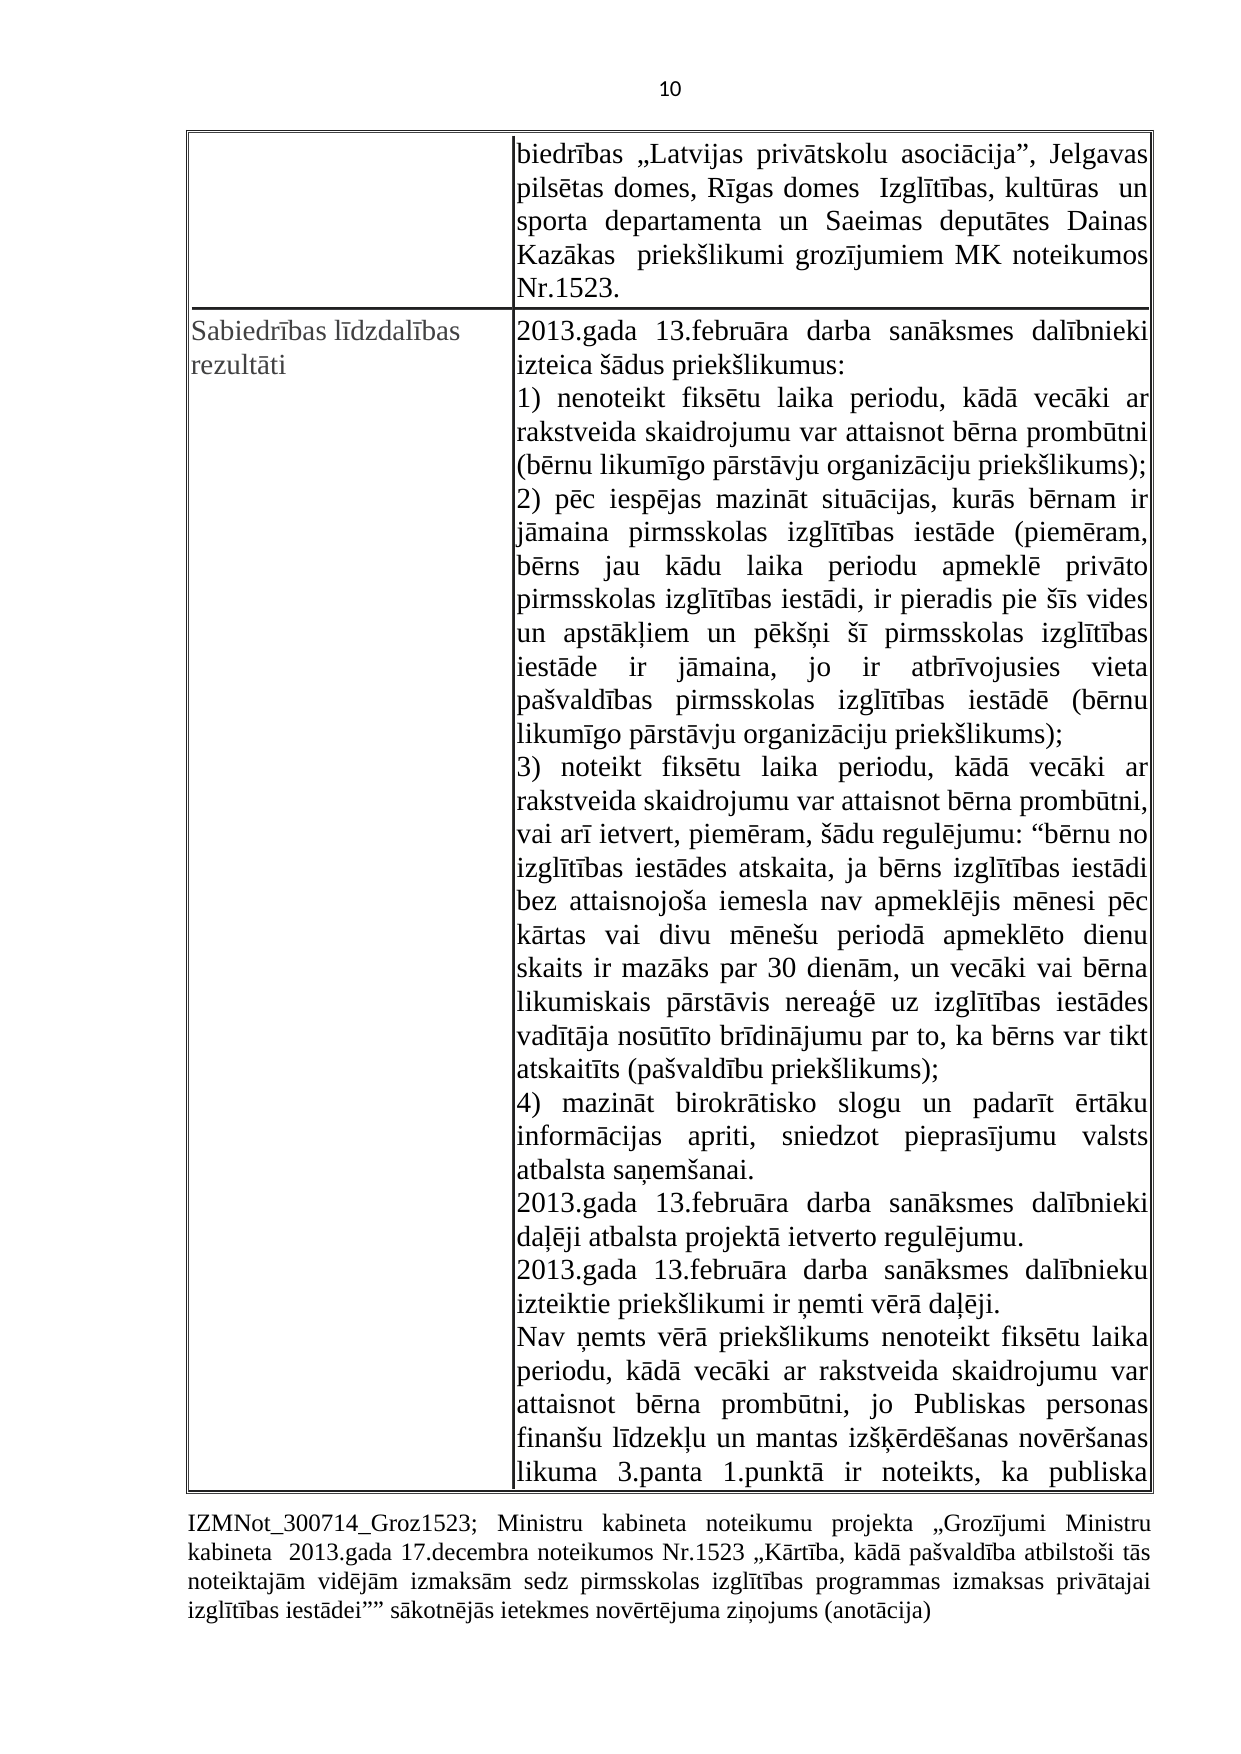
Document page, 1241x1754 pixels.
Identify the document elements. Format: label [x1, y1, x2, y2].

table_cell [513, 307, 1150, 1490]
table_cell [189, 307, 513, 1490]
table_cell [189, 133, 513, 307]
table_cell [513, 133, 1150, 307]
